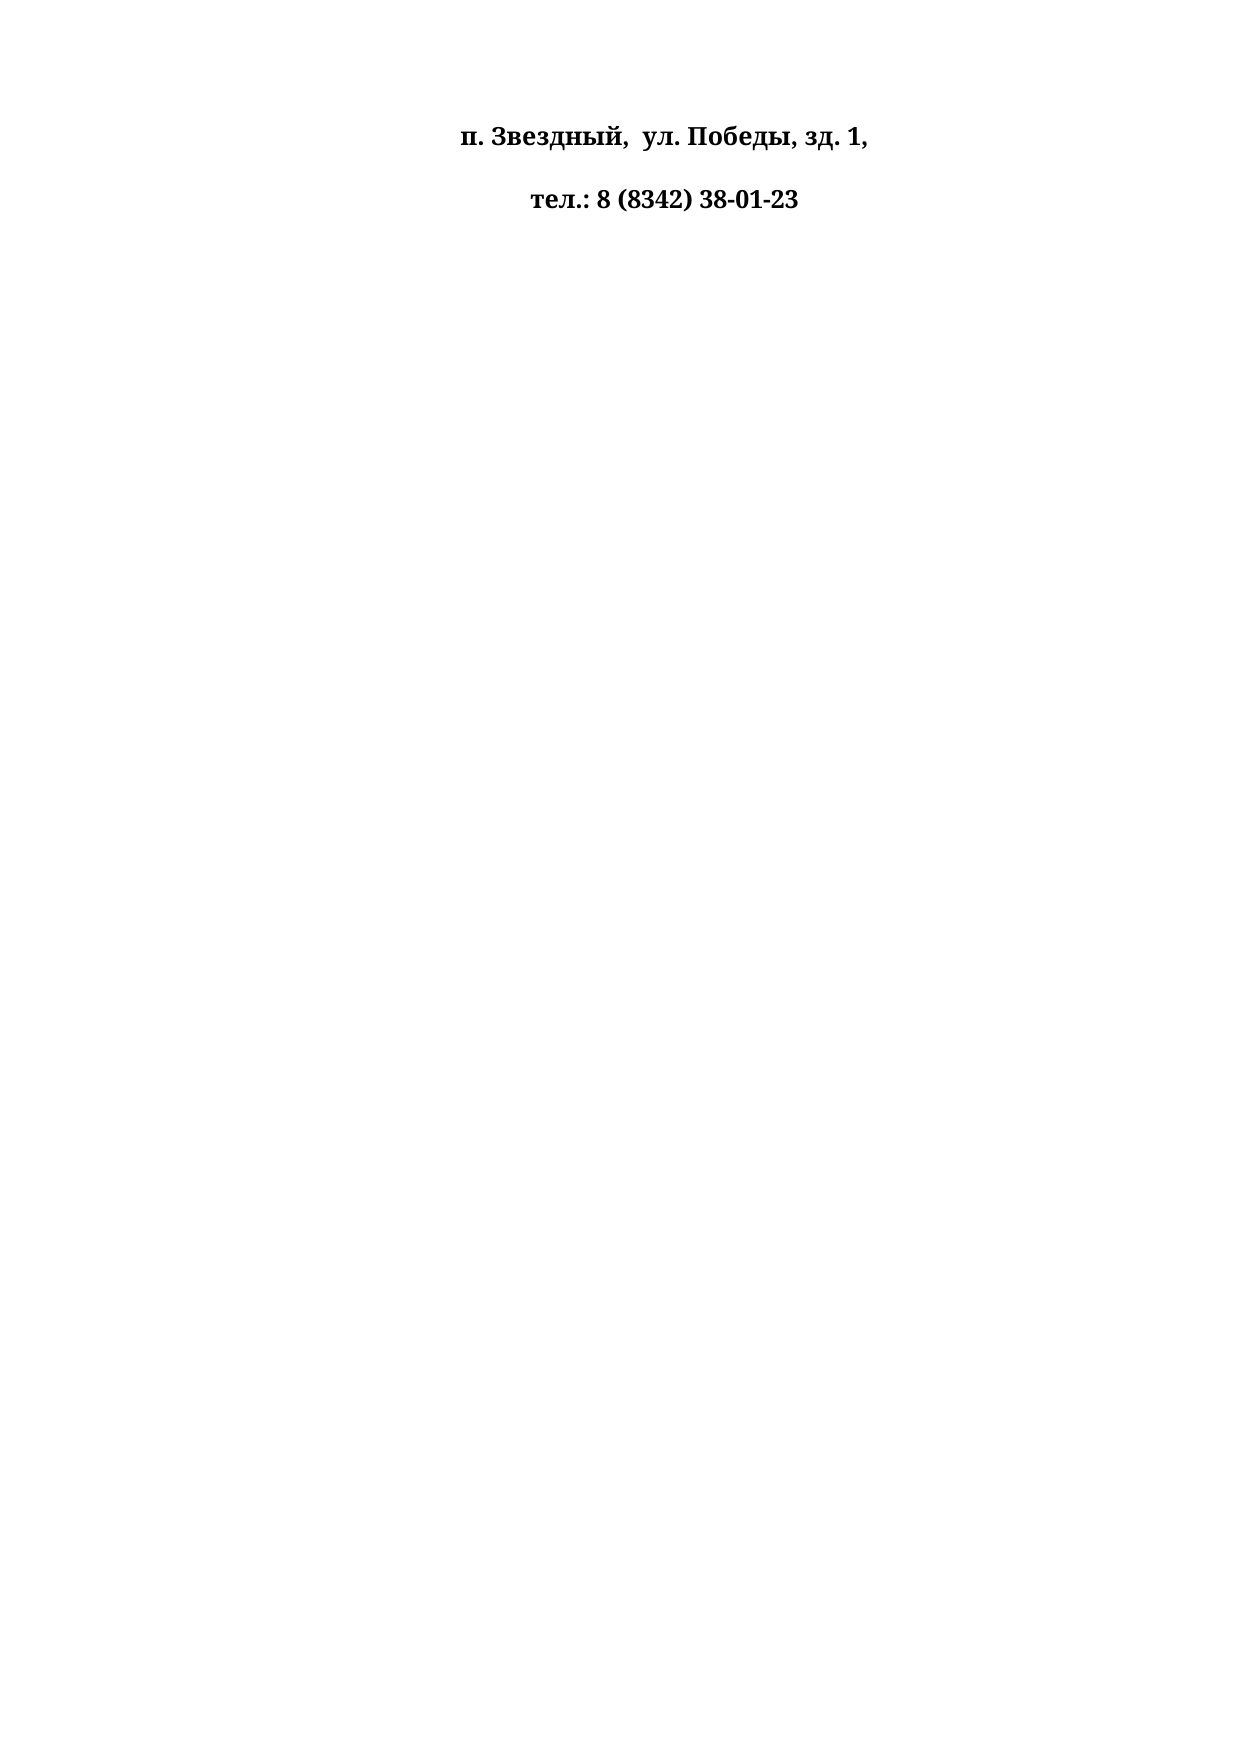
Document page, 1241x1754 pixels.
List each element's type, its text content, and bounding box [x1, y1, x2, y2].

text тел.: 8 (8342) 38-01-23 [177, 181, 1152, 215]
text п. Звездный, ул. Победы, зд. 1, [177, 118, 1152, 152]
